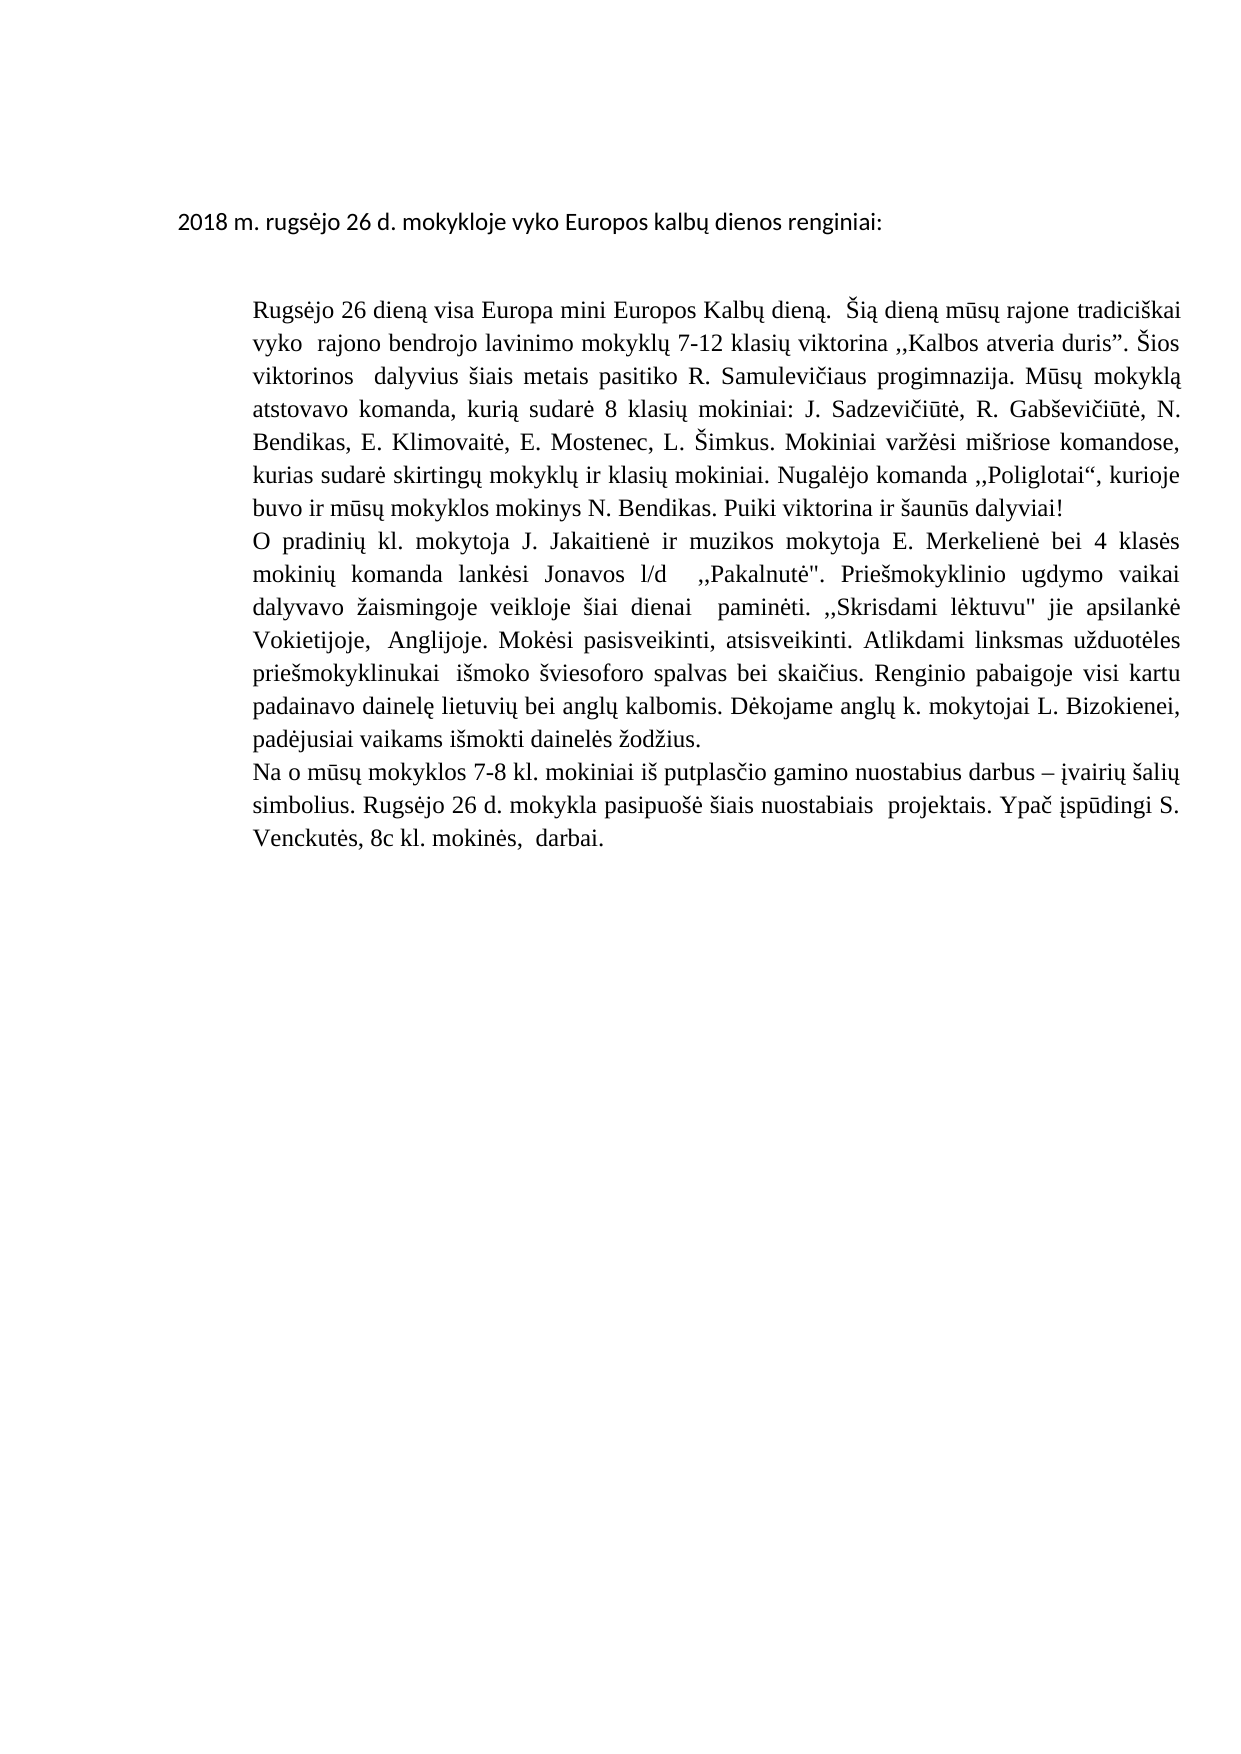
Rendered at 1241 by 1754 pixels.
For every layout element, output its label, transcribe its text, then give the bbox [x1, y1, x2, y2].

text Rugsėjo 26 dieną visa Europa mini Europos Kalbų dieną. Šią dieną mūsų rajone tradiciškai vyko rajono bendrojo lavinimo mokyklų 7-12 klasių viktorina ,,Kalbos atveria duris”. Šios viktorinos dalyvius šiais metais pasitiko R. Samulevičiaus progimnazija. Mūsų mokyklą atstovavo komanda, kurią sudarė 8 klasių mokiniai: J. Sadzevičiūtė, R. Gabševičiūtė, N. Bendikas, E. Klimovaitė, E. Mostenec, L. Šimkus. Mokiniai varžėsi mišriose komandose, kurias sudarė skirtingų mokyklų ir klasių mokiniai. Nugalėjo komanda ,,Poliglotai“, kurioje buvo ir mūsų mokyklos mokinys N. Bendikas. Puiki viktorina ir šaunūs dalyviai! [252, 295, 1181, 522]
text Na o mūsų mokyklos 7-8 kl. mokiniai iš putplasčio gamino nuostabius darbus – įvairių šalių simbolius. Rugsėjo 26 d. mokykla pasipuošė šiais nuostabiais projektais. Ypač įspūdingi S. Venckutės, 8c kl. mokinės, darbai. [252, 757, 1181, 852]
text O pradinių kl. mokytoja J. Jakaitienė ir muzikos mokytoja E. Merkelienė bei 4 klasės mokinių komanda lankėsi Jonavos l/d ,,Pakalnutė". Priešmokyklinio ugdymo vaikai dalyvavo žaismingoje veikloje šiai dienai paminėti. ,,Skrisdami lėktuvu" jie apsilankė Vokietijoje, Anglijoje. Mokėsi pasisveikinti, atsisveikinti. Atlikdami linksmas užduotėles priešmokyklinukai išmoko šviesoforo spalvas bei skaičius. Renginio pabaigoje visi kartu padainavo dainelę lietuvių bei anglų kalbomis. Dėkojame anglų k. mokytojai L. Bizokienei, padėjusiai vaikams išmokti dainelės žodžius. [252, 526, 1181, 753]
text 2018 m. rugsėjo 26 d. mokykloje vyko Europos kalbų dienos renginiai: [177, 206, 1181, 236]
